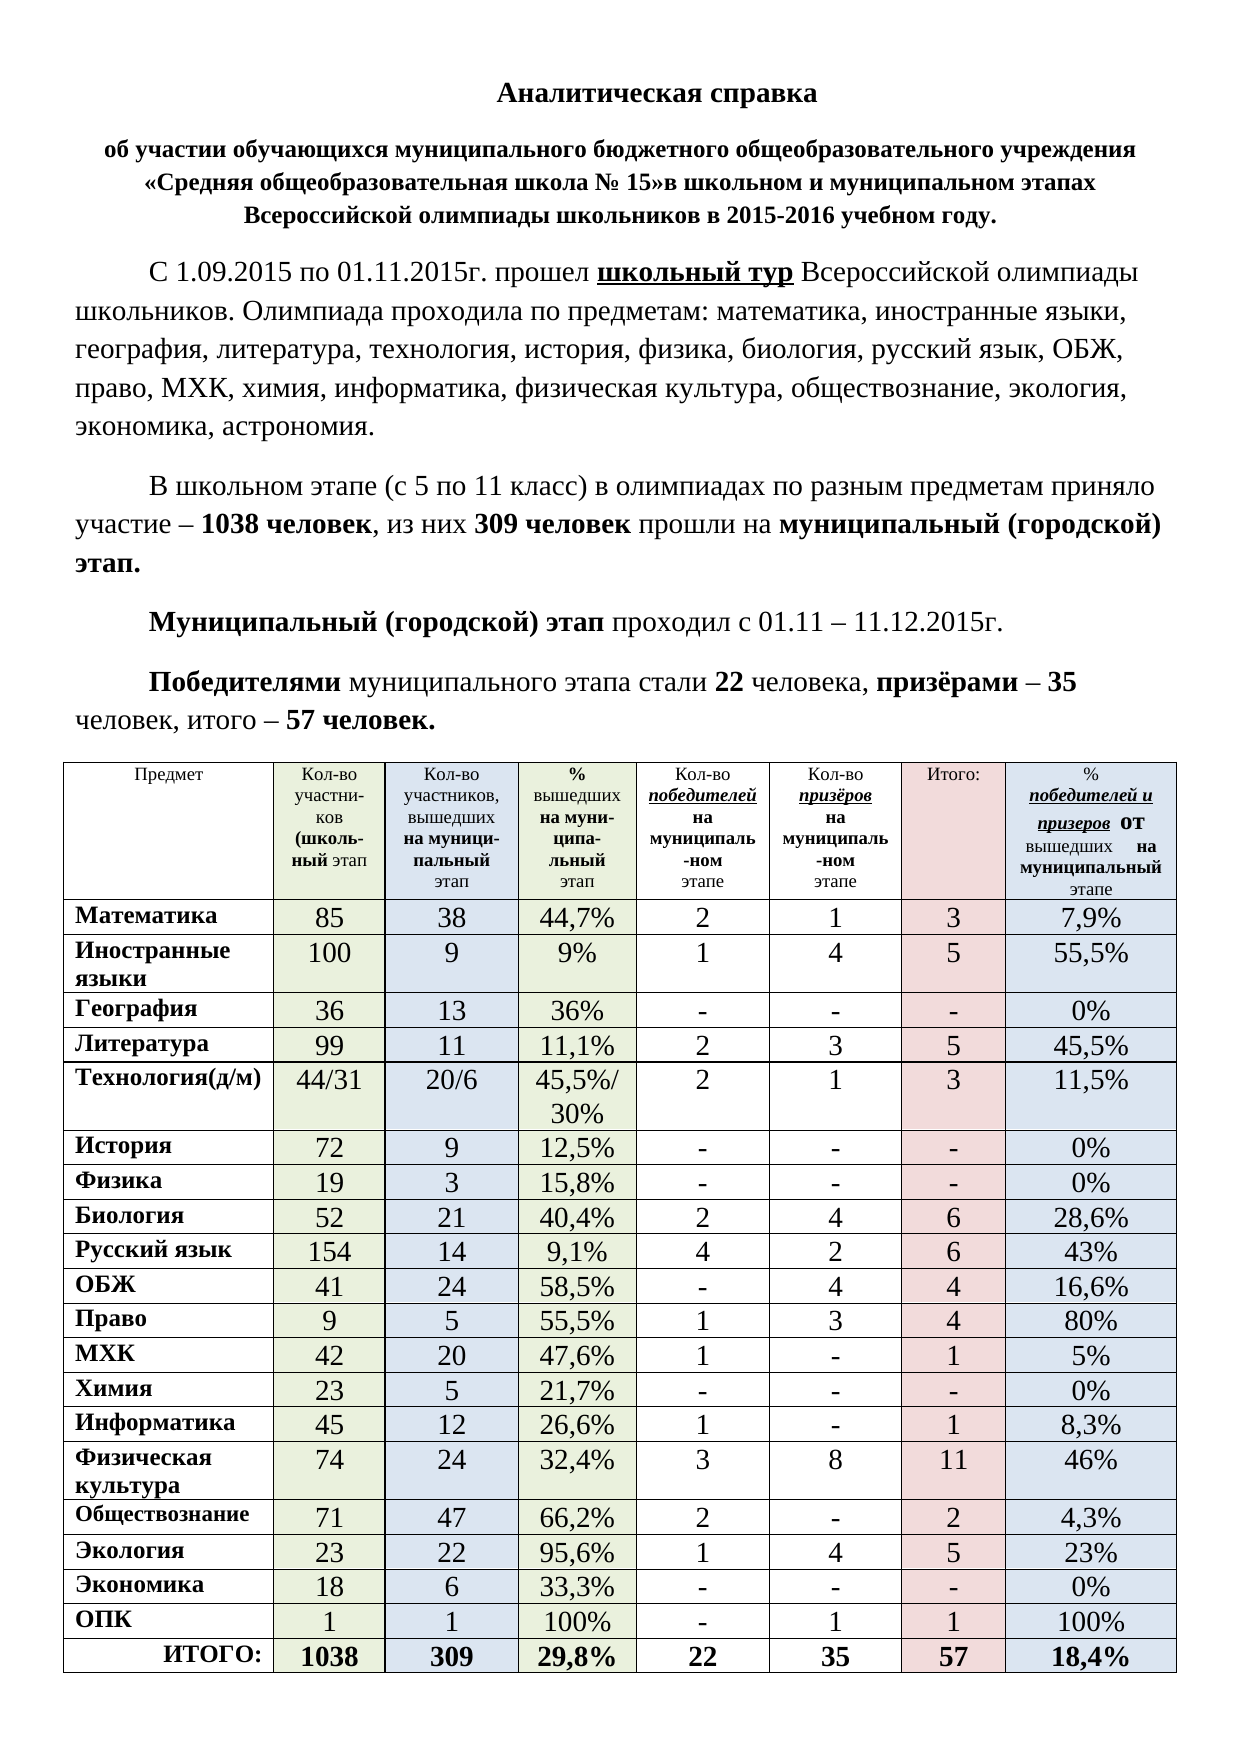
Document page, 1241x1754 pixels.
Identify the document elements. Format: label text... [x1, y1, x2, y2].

table_cell 0% [1006, 993, 1176, 1027]
table_cell - [637, 1165, 769, 1199]
table_cell 100% [1006, 1604, 1176, 1638]
table_cell 32,4% [519, 1442, 636, 1499]
table_cell Физика [64, 1165, 273, 1199]
table_cell 35 [770, 1639, 901, 1672]
table_cell 24 [386, 1442, 518, 1499]
table_cell МХК [64, 1338, 273, 1372]
table_header Кол-во участни-ков (школь-ный этап [274, 763, 384, 899]
table_cell 20/6 [386, 1063, 518, 1129]
table_cell 14 [386, 1234, 518, 1268]
table_cell 4 [770, 1269, 901, 1302]
table_cell - [637, 1269, 769, 1302]
table_cell 2 [637, 900, 769, 934]
table_cell 47 [386, 1500, 518, 1534]
table_cell 23 [274, 1373, 384, 1406]
table_cell 1 [637, 1338, 769, 1372]
table_cell - [902, 1131, 1005, 1164]
table_cell Литература [64, 1028, 273, 1061]
table_cell 36 [274, 993, 384, 1027]
table_cell 11,1% [519, 1028, 636, 1061]
table_cell - [770, 1373, 901, 1406]
table_header Кол-во победителей на муниципаль-ном этапе [637, 763, 769, 899]
text Аналитическая справка [75, 75, 1165, 108]
table_cell - [770, 993, 901, 1027]
table_cell 100 [274, 935, 384, 992]
table_cell 1 [274, 1604, 384, 1638]
table_cell - [902, 1165, 1005, 1199]
table_cell 8,3% [1006, 1407, 1176, 1441]
table_cell 22 [637, 1639, 769, 1672]
table_cell 4 [770, 1200, 901, 1233]
table_cell 9 [274, 1304, 384, 1337]
table_cell 3 [902, 1063, 1005, 1129]
table_cell 45,5%/30% [519, 1063, 636, 1129]
table_cell 44/31 [274, 1063, 384, 1129]
table_cell Биология [64, 1200, 273, 1233]
table_cell 0% [1006, 1373, 1176, 1406]
table_cell 16,6% [1006, 1269, 1176, 1302]
table_cell - [637, 993, 769, 1027]
table_cell Обществознание [64, 1500, 273, 1534]
table_cell 1038 [274, 1639, 384, 1672]
table_cell 11,5% [1006, 1063, 1176, 1129]
table_cell 5% [1006, 1338, 1176, 1372]
table_cell 15,8% [519, 1165, 636, 1199]
table_cell 18,4% [1006, 1639, 1176, 1672]
table_cell 29,8% [519, 1639, 636, 1672]
table_cell 2 [637, 1028, 769, 1061]
table_header Кол-во участников, вышедших на муници-пальный этап [386, 763, 518, 899]
table_cell - [637, 1604, 769, 1638]
table_cell 26,6% [519, 1407, 636, 1441]
table_cell 85 [274, 900, 384, 934]
table_cell - [637, 1373, 769, 1406]
table_cell 66,2% [519, 1500, 636, 1534]
table_header % вышедших на муни-ципа-льный этап [519, 763, 636, 899]
table_cell 20 [386, 1338, 518, 1372]
table_cell 55,5% [1006, 935, 1176, 992]
table_cell - [770, 1165, 901, 1199]
text С 1.09.2015 по 01.11.2015г. прошел школьный тур Всероссийской олимпиады школьников. Олимпиада проходила по предметам: математика, иностранные языки, география, литература, технология, история, физика, биология, русский язык, ОБЖ, право, МХК, химия, информатика, физическая культура, обществознание, экология, экономика, астрономия. [75, 254, 1165, 442]
table_cell 21,7% [519, 1373, 636, 1406]
table_cell - [770, 1338, 901, 1372]
table_cell 4 [902, 1304, 1005, 1337]
table_cell 1 [386, 1604, 518, 1638]
table_cell - [902, 993, 1005, 1027]
table_cell 43% [1006, 1234, 1176, 1268]
table_cell Иностранные языки [64, 935, 273, 992]
table_cell 4 [902, 1269, 1005, 1302]
table_cell 100% [519, 1604, 636, 1638]
table_cell 5 [902, 1028, 1005, 1061]
table_cell 41 [274, 1269, 384, 1302]
table_cell 2 [770, 1234, 901, 1268]
table_cell 23% [1006, 1535, 1176, 1568]
text об участии обучающихся муниципального бюджетного общеобразовательного учреждения «Средняя общеобразовательная школа № 15»в школьном и муниципальном этапах Всероссийской олимпиады школьников в 2015-2016 учебном году. [75, 134, 1165, 229]
table_cell 5 [902, 935, 1005, 992]
table_cell - [770, 1500, 901, 1534]
table_cell 1 [770, 1063, 901, 1129]
table_header Предмет [64, 763, 273, 899]
table_cell 9 [386, 935, 518, 992]
table_cell 80% [1006, 1304, 1176, 1337]
table_cell 4 [770, 1535, 901, 1568]
table_cell 3 [770, 1304, 901, 1337]
table_header % победителей и призеров от вышедших на муниципальный этапе [1006, 763, 1176, 899]
table_cell 0% [1006, 1131, 1176, 1164]
table_cell ИТОГО: [64, 1639, 273, 1672]
table_cell 40,4% [519, 1200, 636, 1233]
table_cell 13 [386, 993, 518, 1027]
table_cell 2 [637, 1200, 769, 1233]
table_cell 28,6% [1006, 1200, 1176, 1233]
table_cell 7,9% [1006, 900, 1176, 934]
table_cell - [770, 1570, 901, 1603]
table_cell 72 [274, 1131, 384, 1164]
table_cell 2 [902, 1500, 1005, 1534]
table_cell 52 [274, 1200, 384, 1233]
table_cell 12 [386, 1407, 518, 1441]
table_cell 9 [386, 1131, 518, 1164]
table_cell 36% [519, 993, 636, 1027]
table_cell 0% [1006, 1570, 1176, 1603]
table_cell 2 [637, 1063, 769, 1129]
table_cell 18 [274, 1570, 384, 1603]
table_cell 0% [1006, 1165, 1176, 1199]
table_cell ОБЖ [64, 1269, 273, 1302]
table_cell 22 [386, 1535, 518, 1568]
table_cell 9% [519, 935, 636, 992]
table_cell 45 [274, 1407, 384, 1441]
table_cell 4,3% [1006, 1500, 1176, 1534]
table_cell - [770, 1131, 901, 1164]
table_cell 154 [274, 1234, 384, 1268]
table_cell Физическая культура [64, 1442, 273, 1499]
table_cell 1 [637, 1304, 769, 1337]
table_cell География [64, 993, 273, 1027]
table_cell Информатика [64, 1407, 273, 1441]
table_cell Технология(д/м) [64, 1063, 273, 1129]
table_cell 3 [902, 900, 1005, 934]
table_cell - [902, 1373, 1005, 1406]
table_cell 42 [274, 1338, 384, 1372]
table_cell 19 [274, 1165, 384, 1199]
table_cell 3 [386, 1165, 518, 1199]
table_cell 6 [902, 1200, 1005, 1233]
table_cell 8 [770, 1442, 901, 1499]
table_cell - [637, 1131, 769, 1164]
table_cell 1 [902, 1604, 1005, 1638]
table_cell 3 [770, 1028, 901, 1061]
table_cell 6 [902, 1234, 1005, 1268]
table_cell 12,5% [519, 1131, 636, 1164]
table_cell 46% [1006, 1442, 1176, 1499]
table_cell 1 [902, 1407, 1005, 1441]
table_cell Экономика [64, 1570, 273, 1603]
table_cell 58,5% [519, 1269, 636, 1302]
text Муниципальный (городской) этап проходил с 01.11 – 11.12.2015г. [75, 604, 1165, 638]
table_cell 23 [274, 1535, 384, 1568]
table_cell 57 [902, 1639, 1005, 1672]
table_cell Русский язык [64, 1234, 273, 1268]
table_cell 33,3% [519, 1570, 636, 1603]
table_cell 55,5% [519, 1304, 636, 1337]
table_cell ОПК [64, 1604, 273, 1638]
table_cell - [637, 1570, 769, 1603]
table_cell 4 [770, 935, 901, 992]
table_cell 4 [637, 1234, 769, 1268]
table_cell Математика [64, 900, 273, 934]
table_cell 5 [386, 1373, 518, 1406]
table_cell 1 [637, 1535, 769, 1568]
table_cell 21 [386, 1200, 518, 1233]
table_cell 24 [386, 1269, 518, 1302]
table_cell Экология [64, 1535, 273, 1568]
text Победителями муниципального этапа стали 22 человека, призёрами – 35 человек, итого – 57 человек. [75, 664, 1165, 736]
text В школьном этапе (с 5 по 11 класс) в олимпиадах по разным предметам приняло участие – 1038 человек, из них 309 человек прошли на муниципальный (городской) этап. [75, 468, 1165, 578]
table_cell 2 [637, 1500, 769, 1534]
table_cell 3 [637, 1442, 769, 1499]
table_cell 47,6% [519, 1338, 636, 1372]
table_cell 9,1% [519, 1234, 636, 1268]
table_cell 71 [274, 1500, 384, 1534]
table_cell 95,6% [519, 1535, 636, 1568]
table_cell 1 [902, 1338, 1005, 1372]
table_cell 1 [637, 1407, 769, 1441]
table_cell 38 [386, 900, 518, 934]
table_header Кол-во призёров на муниципаль-ном этапе [770, 763, 901, 899]
table_cell 44,7% [519, 900, 636, 934]
table_cell 1 [770, 1604, 901, 1638]
table_cell 1 [637, 935, 769, 992]
table_cell - [902, 1570, 1005, 1603]
table_cell 45,5% [1006, 1028, 1176, 1061]
table_cell 1 [770, 900, 901, 934]
table_cell 74 [274, 1442, 384, 1499]
table_cell - [770, 1407, 901, 1441]
table_cell 5 [902, 1535, 1005, 1568]
table_cell 11 [386, 1028, 518, 1061]
table_cell Химия [64, 1373, 273, 1406]
table_cell Право [64, 1304, 273, 1337]
table_header Итого: [902, 763, 1005, 899]
table_cell 99 [274, 1028, 384, 1061]
table_cell 5 [386, 1304, 518, 1337]
table_cell 6 [386, 1570, 518, 1603]
table_cell История [64, 1131, 273, 1164]
table_cell 309 [386, 1639, 518, 1672]
table_cell 11 [902, 1442, 1005, 1499]
